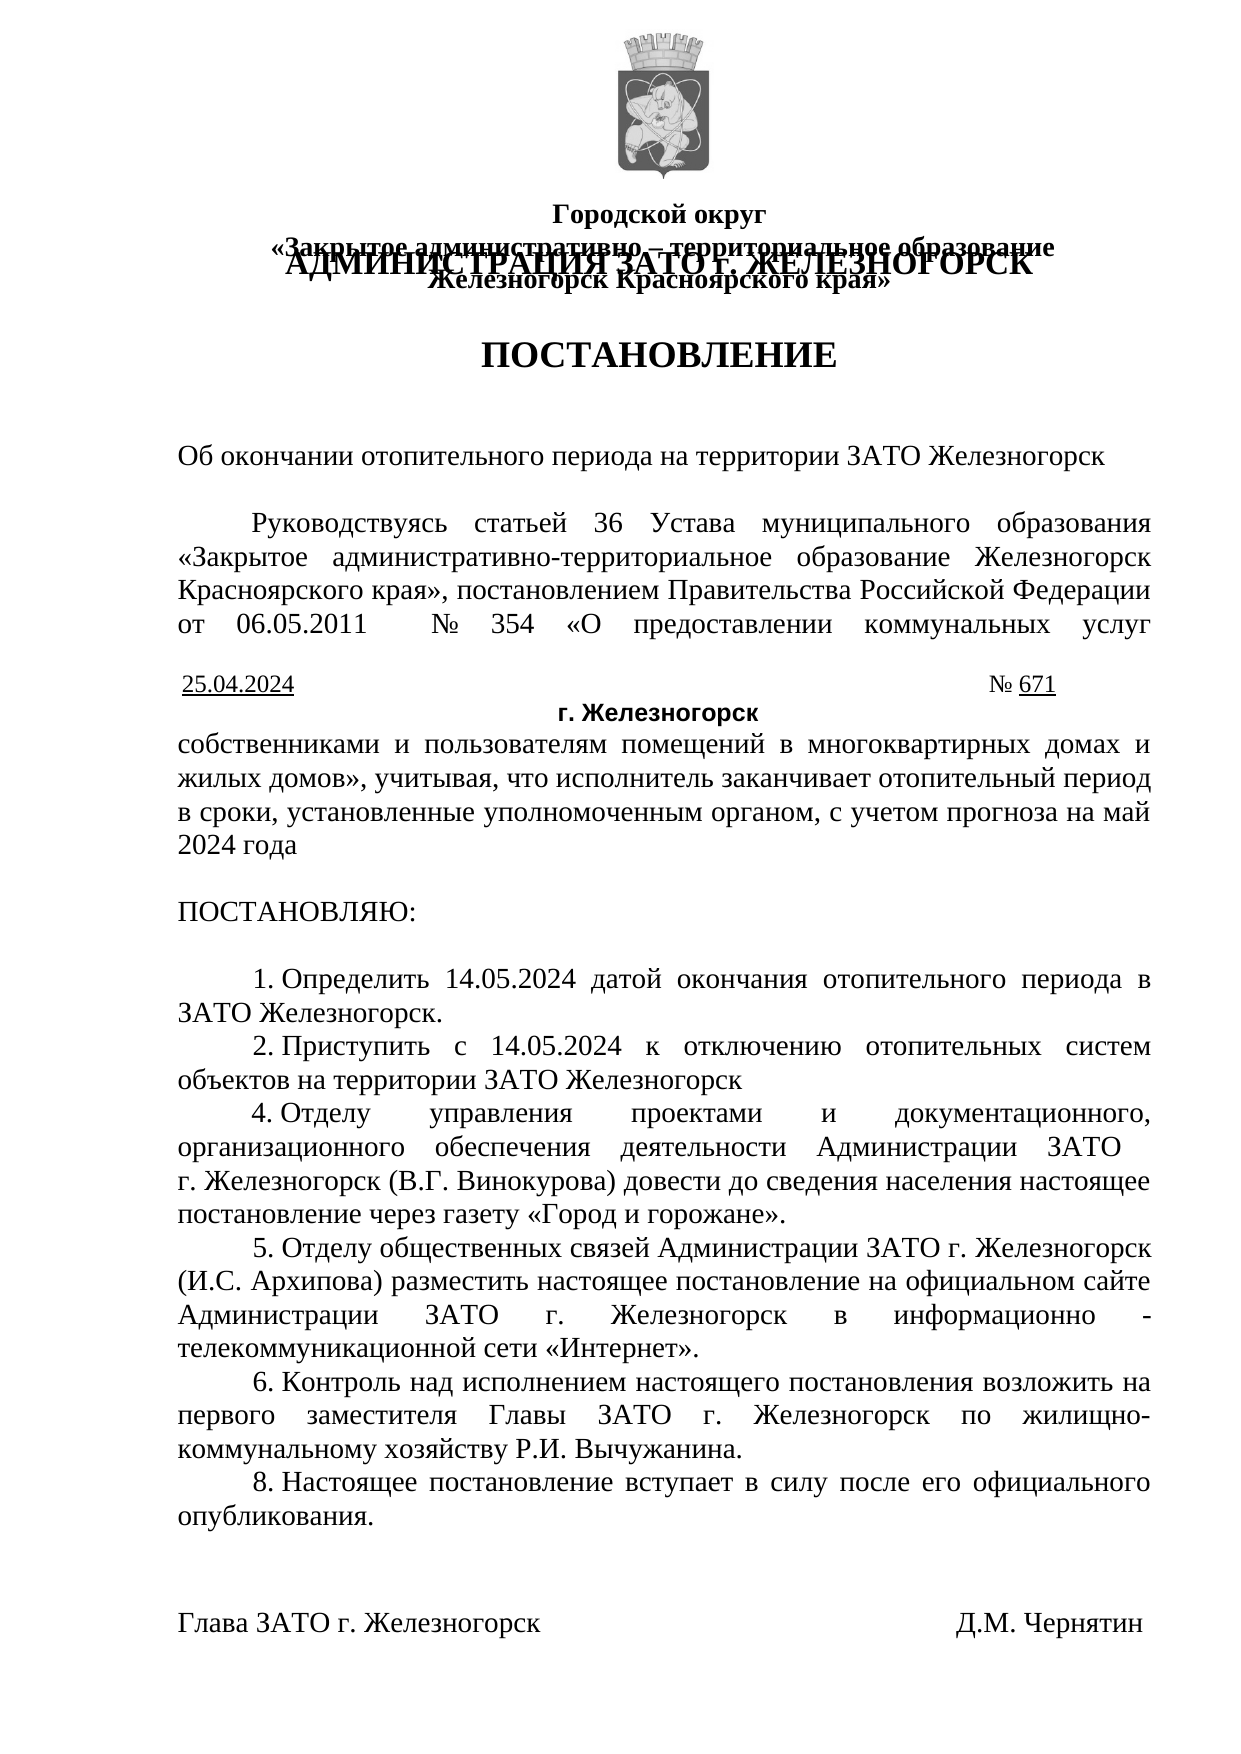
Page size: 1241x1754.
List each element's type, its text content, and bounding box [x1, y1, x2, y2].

subtitle ПОСТАНОВЛЯЮ: [177, 894, 1152, 928]
text Городской округ [144, 197, 1175, 230]
text «Закрытое административно – территориальное образование [144, 230, 1175, 243]
text 1. Определить 14.05.2024 датой окончания отопительного периода в ЗАТО Железногорск. [177, 961, 1152, 1028]
text 4. Отделу управления проектами и документационного, организационного обеспечения деятельности Администрации ЗАТО г. Железногорск (В.Г. Винокурова) довести до сведения населения настоящее постановление через газету «Город и горожане». [177, 1096, 1152, 1230]
text г. Железногорск [133, 698, 1183, 727]
text 25.04.2024 № 671 [133, 669, 1183, 698]
text Об окончании отопительного периода на территории ЗАТО Железногорск [177, 438, 1152, 472]
text ПОСТАНОВЛЕНИЕ [144, 332, 1175, 375]
text 6. Контроль над исполнением настоящего постановления возложить на первого заместителя Главы ЗАТО г. Железногорск по жилищно-коммунальному хозяйству Р.И. Вычужанина. [177, 1364, 1152, 1464]
text Руководствуясь статьей 36 Устава муниципального образования «Закрытое административно-территориальное образование Железногорск Красноярского края», постановлением Правительства Российской Федерации от 06.05.2011 № 354 «О предоставлении коммунальных услуг собственниками и пользователям помещений в многоквартирных домах и жилых домов», учитывая, что исполнитель заканчивает отопительный период в сроки, установленные уполномоченным органом, с учетом прогноза на май 2024 года [177, 505, 1152, 669]
text 5. Отделу общественных связей Администрации ЗАТО г. Железногорск (И.С. Архипова) разместить настоящее постановление на официальном сайте Администрации ЗАТО г. Железногорск в информационно - телекоммуникационной сети «Интернет». [177, 1230, 1152, 1364]
text 2. Приступить с 14.05.2024 к отключению отопительных систем объектов на территории ЗАТО Железногорск [177, 1028, 1152, 1096]
text Глава ЗАТО г. Железногорск Д.М. Чернятин [177, 1605, 1152, 1638]
text АДМИНИСТРАЦИЯ ЗАТО г. ЖЕЛЕЗНОГОРСК [144, 243, 1175, 281]
text Железногорск Красноярского края» [144, 281, 1175, 295]
text 8. Настоящее постановление вступает в силу после его официального опубликования. [177, 1464, 1152, 1532]
text Руководствуясь статьей 36 Устава муниципального образования «Закрытое административно-территориальное образование Железногорск Красноярского края», постановлением Правительства Российской Федерации от 06.05.2011 № 354 «О предоставлении коммунальных услуг собственниками и пользователям помещений в многоквартирных домах и жилых домов», учитывая, что исполнитель заканчивает отопительный период в сроки, установленные уполномоченным органом, с учетом прогноза на май 2024 года [177, 727, 1152, 861]
